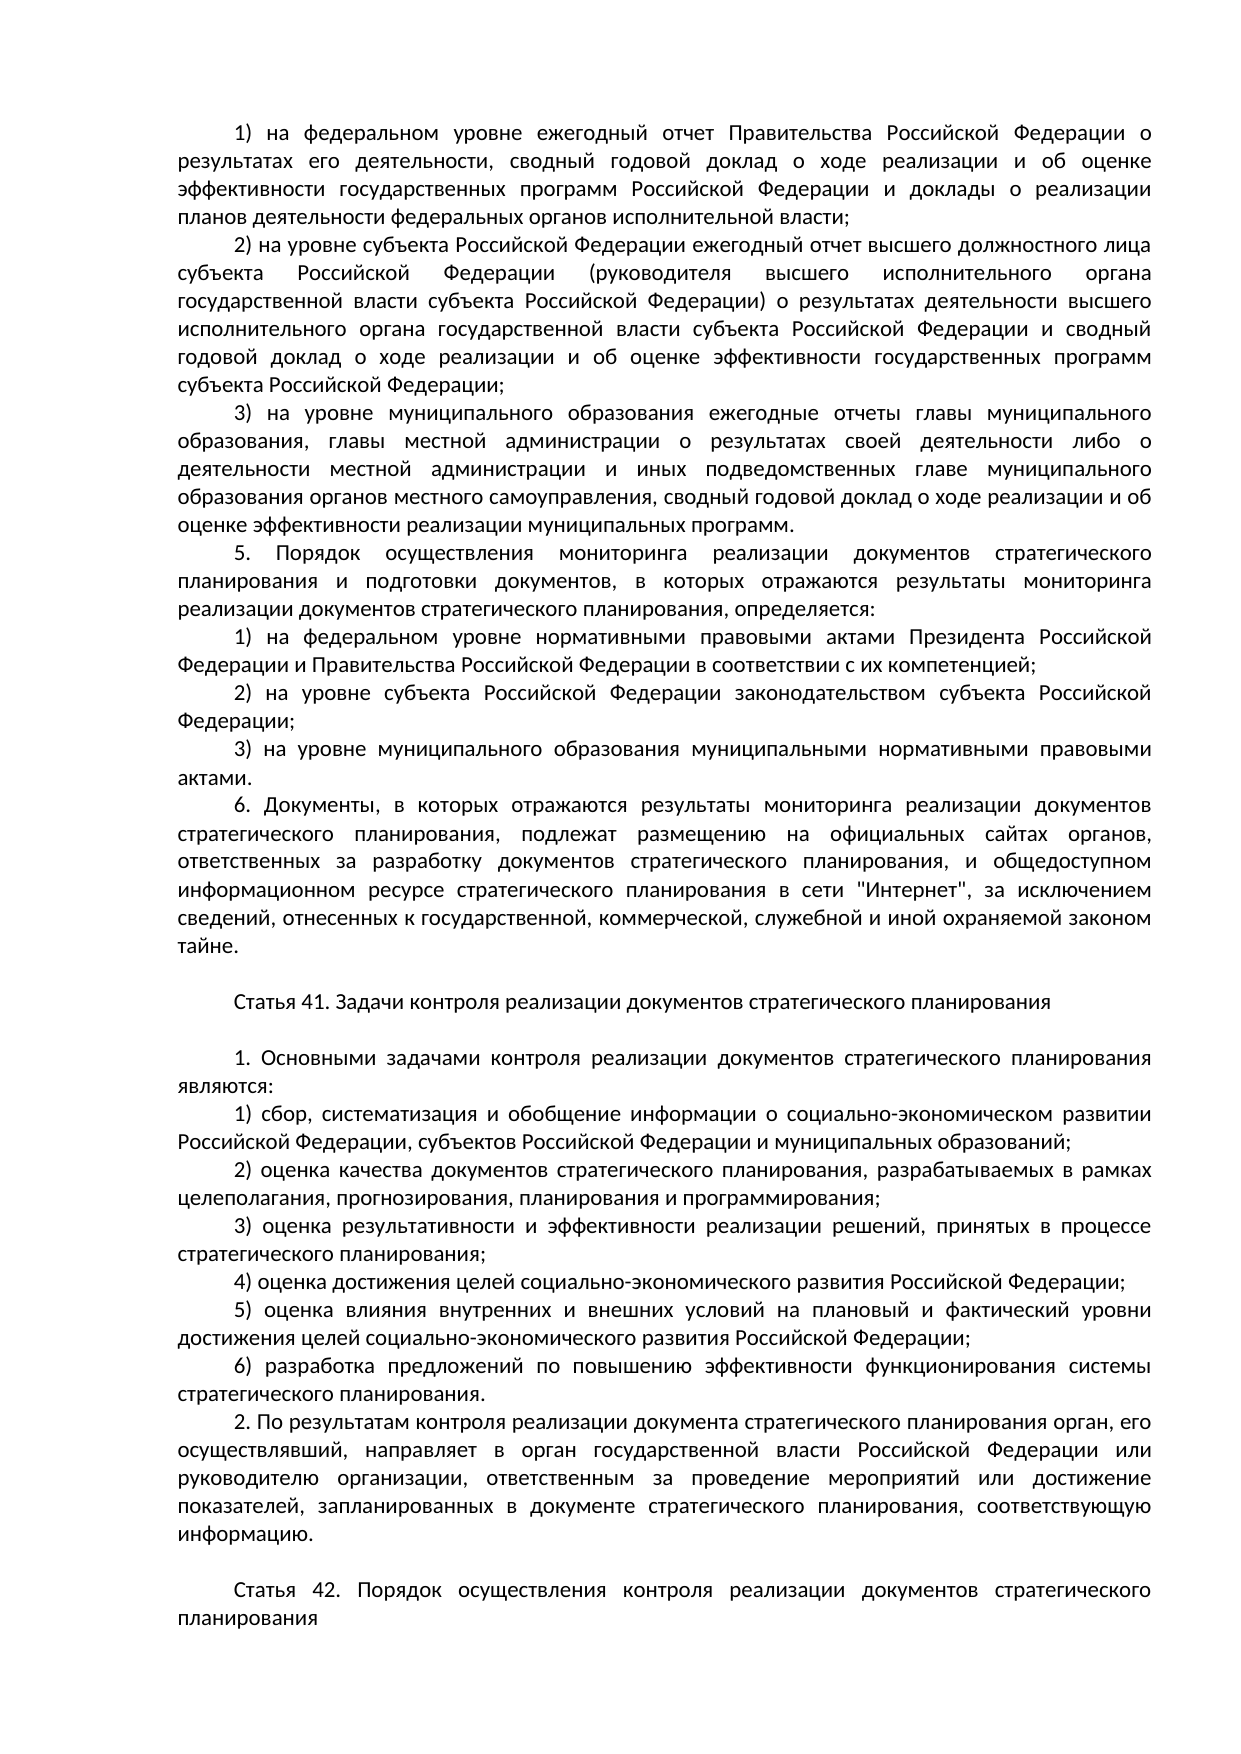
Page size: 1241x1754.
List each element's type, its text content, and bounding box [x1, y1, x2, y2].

text 5. Порядок осуществления мониторинга реализации документов стратегического планирования и подготовки документов, в которых отражаются результаты мониторинга реализации документов стратегического планирования, определяется: [177, 538, 1152, 622]
text 6. Документы, в которых отражаются результаты мониторинга реализации документов стратегического планирования, подлежат размещению на официальных сайтах органов, ответственных за разработку документов стратегического планирования, и общедоступном информационном ресурсе стратегического планирования в сети "Интернет", за исключением сведений, отнесенных к государственной, коммерческой, служебной и иной охраняемой законом тайне. [177, 791, 1152, 959]
text 4) оценка достижения целей социально-экономического развития Российской Федерации; [177, 1267, 1152, 1295]
text 3) на уровне муниципального образования муниципальными нормативными правовыми актами. [177, 734, 1152, 791]
text Статья 42. Порядок осуществления контроля реализации документов стратегического планирования [177, 1575, 1152, 1631]
text 1) сбор, систематизация и обобщение информации о социально-экономическом развитии Российской Федерации, субъектов Российской Федерации и муниципальных образований; [177, 1099, 1152, 1155]
text 2) оценка качества документов стратегического планирования, разрабатываемых в рамках целеполагания, прогнозирования, планирования и программирования; [177, 1155, 1152, 1211]
text 3) на уровне муниципального образования ежегодные отчеты главы муниципального образования, главы местной администрации о результатах своей деятельности либо о деятельности местной администрации и иных подведомственных главе муниципального образования органов местного самоуправления, сводный годовой доклад о ходе реализации и об оценке эффективности реализации муниципальных программ. [177, 398, 1152, 538]
text 1) на федеральном уровне нормативными правовыми актами Президента Российской Федерации и Правительства Российской Федерации в соответствии с их компетенцией; [177, 622, 1152, 678]
text 6) разработка предложений по повышению эффективности функционирования системы стратегического планирования. [177, 1351, 1152, 1407]
text Статья 41. Задачи контроля реализации документов стратегического планирования [177, 987, 1152, 1015]
text 3) оценка результативности и эффективности реализации решений, принятых в процессе стратегического планирования; [177, 1211, 1152, 1267]
text 2. По результатам контроля реализации документа стратегического планирования орган, его осуществлявший, направляет в орган государственной власти Российской Федерации или руководителю организации, ответственным за проведение мероприятий или достижение показателей, запланированных в документе стратегического планирования, соответствующую информацию. [177, 1407, 1152, 1547]
text 1. Основными задачами контроля реализации документов стратегического планирования являются: [177, 1043, 1152, 1099]
text 1) на федеральном уровне ежегодный отчет Правительства Российской Федерации о результатах его деятельности, сводный годовой доклад о ходе реализации и об оценке эффективности государственных программ Российской Федерации и доклады о реализации планов деятельности федеральных органов исполнительной власти; [177, 118, 1152, 230]
text 2) на уровне субъекта Российской Федерации законодательством субъекта Российской Федерации; [177, 678, 1152, 734]
text 2) на уровне субъекта Российской Федерации ежегодный отчет высшего должностного лица субъекта Российской Федерации (руководителя высшего исполнительного органа государственной власти субъекта Российской Федерации) о результатах деятельности высшего исполнительного органа государственной власти субъекта Российской Федерации и сводный годовой доклад о ходе реализации и об оценке эффективности государственных программ субъекта Российской Федерации; [177, 230, 1152, 398]
text 5) оценка влияния внутренних и внешних условий на плановый и фактический уровни достижения целей социально-экономического развития Российской Федерации; [177, 1295, 1152, 1351]
